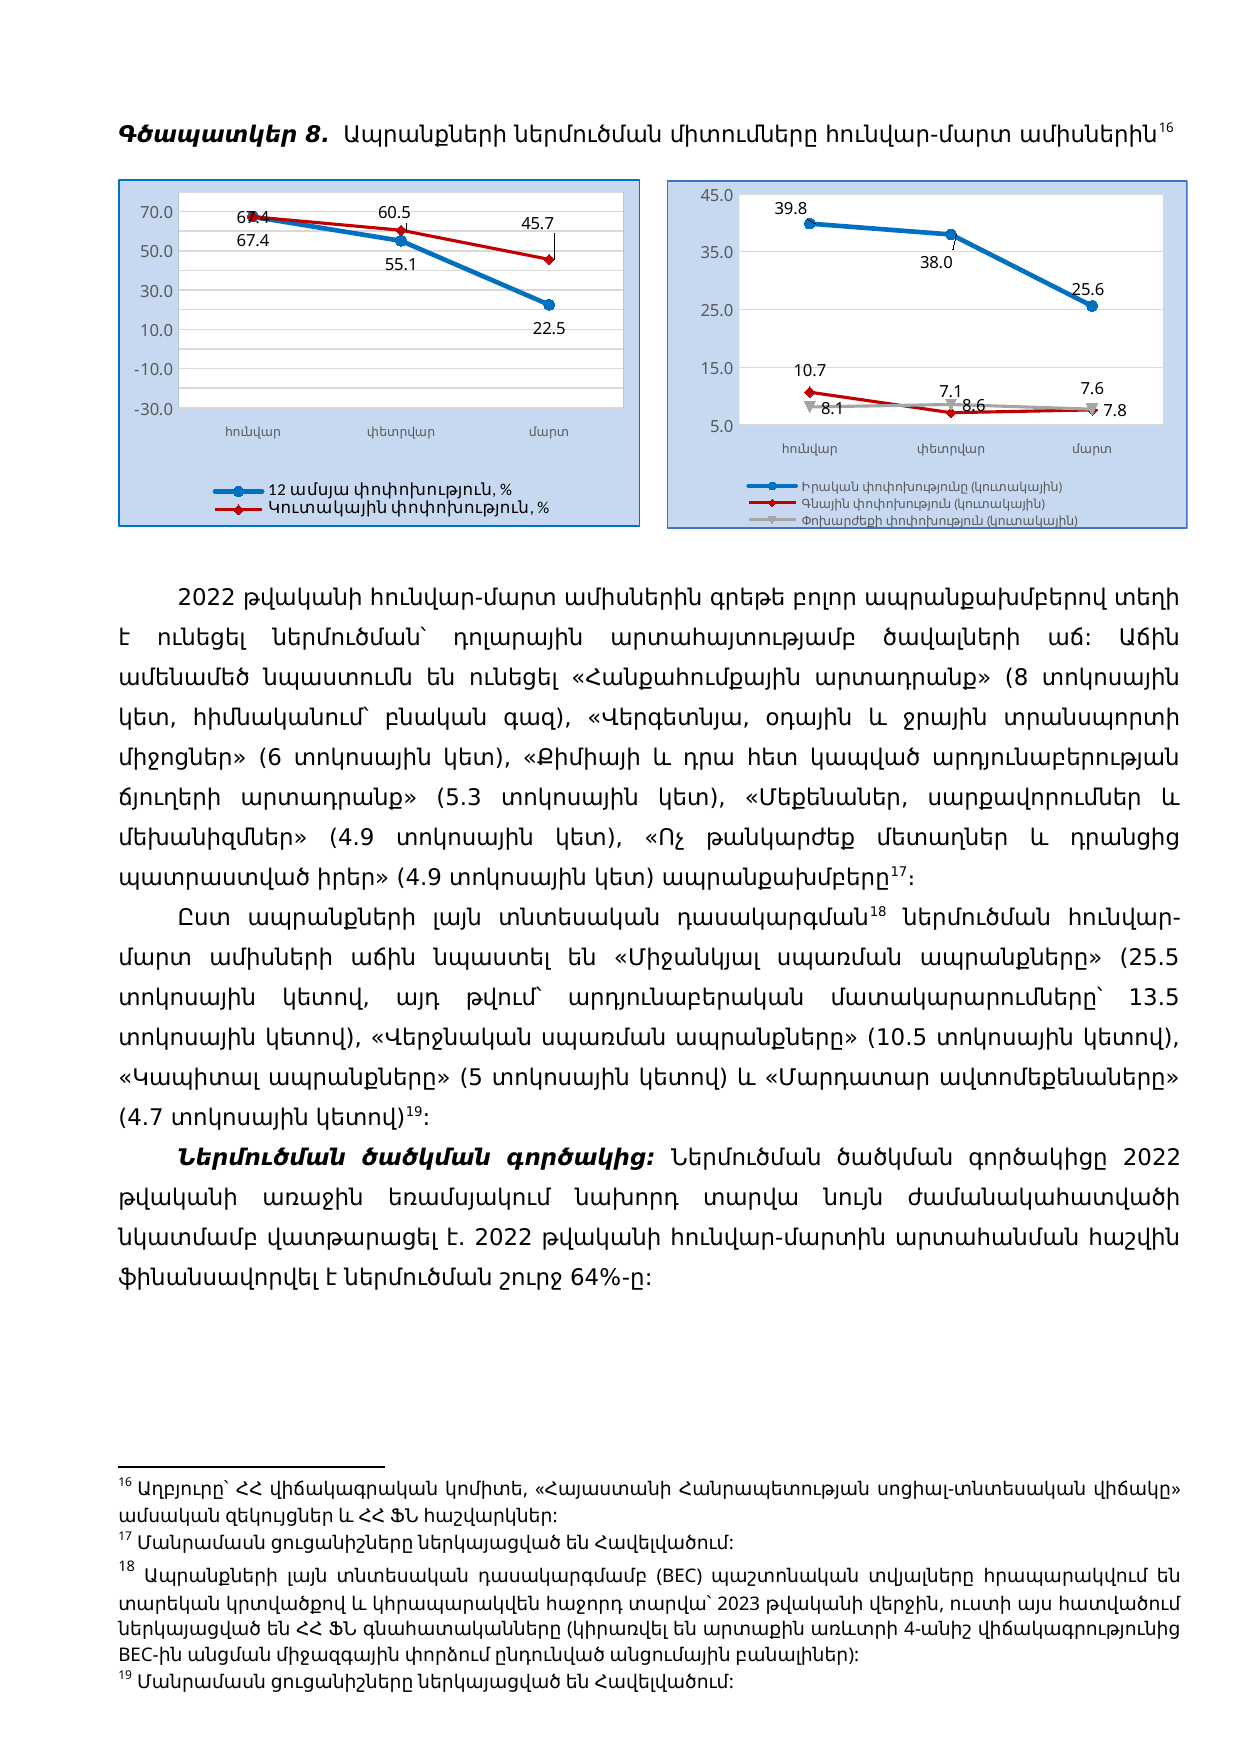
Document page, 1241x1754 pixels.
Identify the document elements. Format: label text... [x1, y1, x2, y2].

list Ապրանքների ներմուծման միտումները հունվար-մարտ ամիսներին [118, 118, 1181, 149]
text 2022 թվականի հունվար-մարտ ամիսներին գրեթե բոլոր ապրանքախմբերով տեղի է ունեցել ներմուծման՝ դոլարային արտահայտությամբ ծավալների աճ: Աճին ամենամեծ նպաստումն են ունեցել «Հանքահումքային արտադրանք» (8 տոկոսային կետ, հիմնականում՝ բնական գազ), «Վերգետնյա, օդային և ջրային տրանսպորտի միջոցներ» (6 տոկոսային կետ), «Քիմիայի և դրա հետ կապված արդյունաբերության ճյուղերի արտադրանք» (5.3 տոկոսային կետ), «Մեքենաներ, սարքավորումներ և մեխանիզմներ» (4.9 տոկոսային կետ), «Ոչ թանկարժեք մետաղներ և դրանցից պատրաստված իրեր» (4.9 տոկոսային կետ) ապրանքախմբերը։ [118, 584, 1181, 890]
text Ըստ ապրանքների լայն տնտեսական դասակարգման ներմուծման հունվար-մարտ ամիսների աճին նպաստել են «Միջանկյալ սպառման ապրանքները» (25.5 տոկոսային կետով, այդ թվում՝ արդյունաբերական մատակարարումները՝ 13.5 տոկոսային կետով), «Վերջնական սպառման ապրանքները» (10.5 տոկոսային կետով), «Կապիտալ ապրանքները» (5 տոկոսային կետով) և «Մարդատար ավտոմեքենաները» (4.7 տոկոսային կետով): [118, 904, 1181, 1130]
text Ներմուծման ծածկման գործակից: Ներմուծման ծածկման գործակցը 2022 թվականի առաջին եռամսյակում նախորդ տարվա նույն ժամանակահատվածի նկատմամբ վատթարացել է. 2022 թվականի հունվար-մարտին արտահանման հաշվին ֆինանսավորվել է ներմուծման շուրջ 64%-ը: [118, 1144, 1181, 1290]
